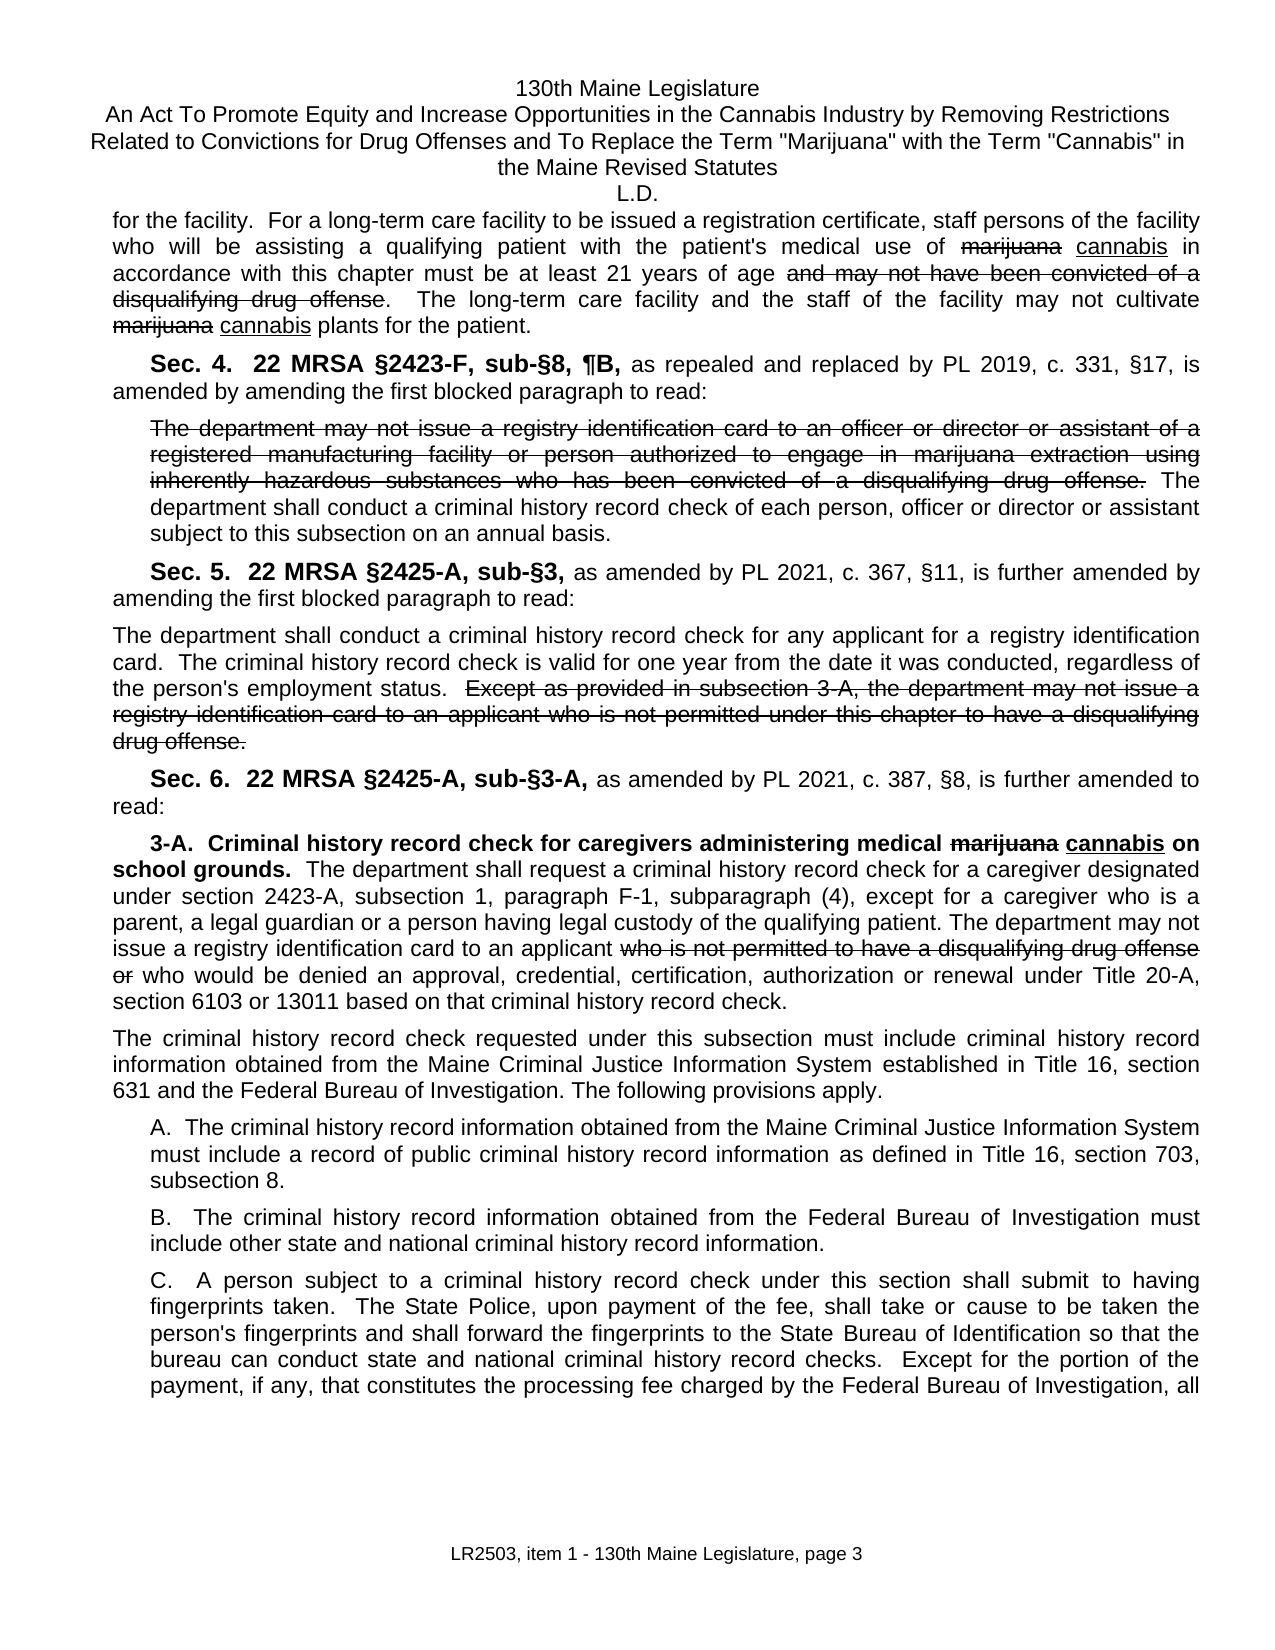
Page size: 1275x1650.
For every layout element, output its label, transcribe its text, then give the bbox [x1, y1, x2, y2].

text The department may not issue a registry identification card to an officer or director or assistant of a registered manufacturing facility or person authorized to engage in marijuana extraction using inherently hazardous substances who has been convicted of a disqualifying drug offense. The department shall conduct a criminal history record check of each person, officer or director or assistant subject to this subsection on an annual basis. [150, 456, 1200, 546]
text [150, 1267, 1200, 1399]
text B. The criminal history record information obtained from the Federal Bureau of Investigation must include other state and national criminal history record information. [150, 1204, 1200, 1256]
text Sec. 6. 22 MRSA §2425-A, sub-§3-A, as amended by PL 2021, c. 387, §8, is further amended to read: [112, 764, 1200, 819]
text The department shall conduct a criminal history record check for any applicant for a registry identification card. The criminal history record check is valid for one year from the date it was conducted, regardless of the person's employment status. Except as provided in subsection 3‑A, the department may not issue a registry identification card to an applicant who is not permitted under this chapter to have a disqualifying drug offense. [112, 622, 1200, 754]
text Sec. 4. 22 MRSA §2423-F, sub-§8, ¶B, as repealed and replaced by PL 2019, c. 331, §17, is amended by amending the first blocked paragraph to read: [112, 349, 1200, 404]
text 3-A. Criminal history record check for caregivers administering medical marijuana cannabis on school grounds. The department shall request a criminal history record check for a caregiver designated under section 2423‑A, subsection 1, paragraph F‑1, subparagraph (4), except for a caregiver who is a parent, a legal guardian or a person having legal custody of the qualifying patient. The department may not issue a registry identification card to an applicant who is not permitted to have a disqualifying drug offense or who would be denied an approval, credential, certification, authorization or renewal under Title 20‑A, section 6103 or 13011 based on that criminal history record check. [112, 830, 1200, 1014]
text A. The criminal history record information obtained from the Maine Criminal Justice Information System must include a record of public criminal history record information as defined in Title 16, section 703, subsection 8. [150, 1114, 1200, 1193]
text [112, 207, 1200, 338]
text Sec. 5. 22 MRSA §2425-A, sub-§3, as amended by PL 2021, c. 367, §11, is further amended by amending the first blocked paragraph to read: [112, 557, 1200, 612]
text The criminal history record check requested under this subsection must include criminal history record information obtained from the Maine Criminal Justice Information System established in Title 16, section 631 and the Federal Bureau of Investigation. The following provisions apply. [112, 1025, 1200, 1104]
